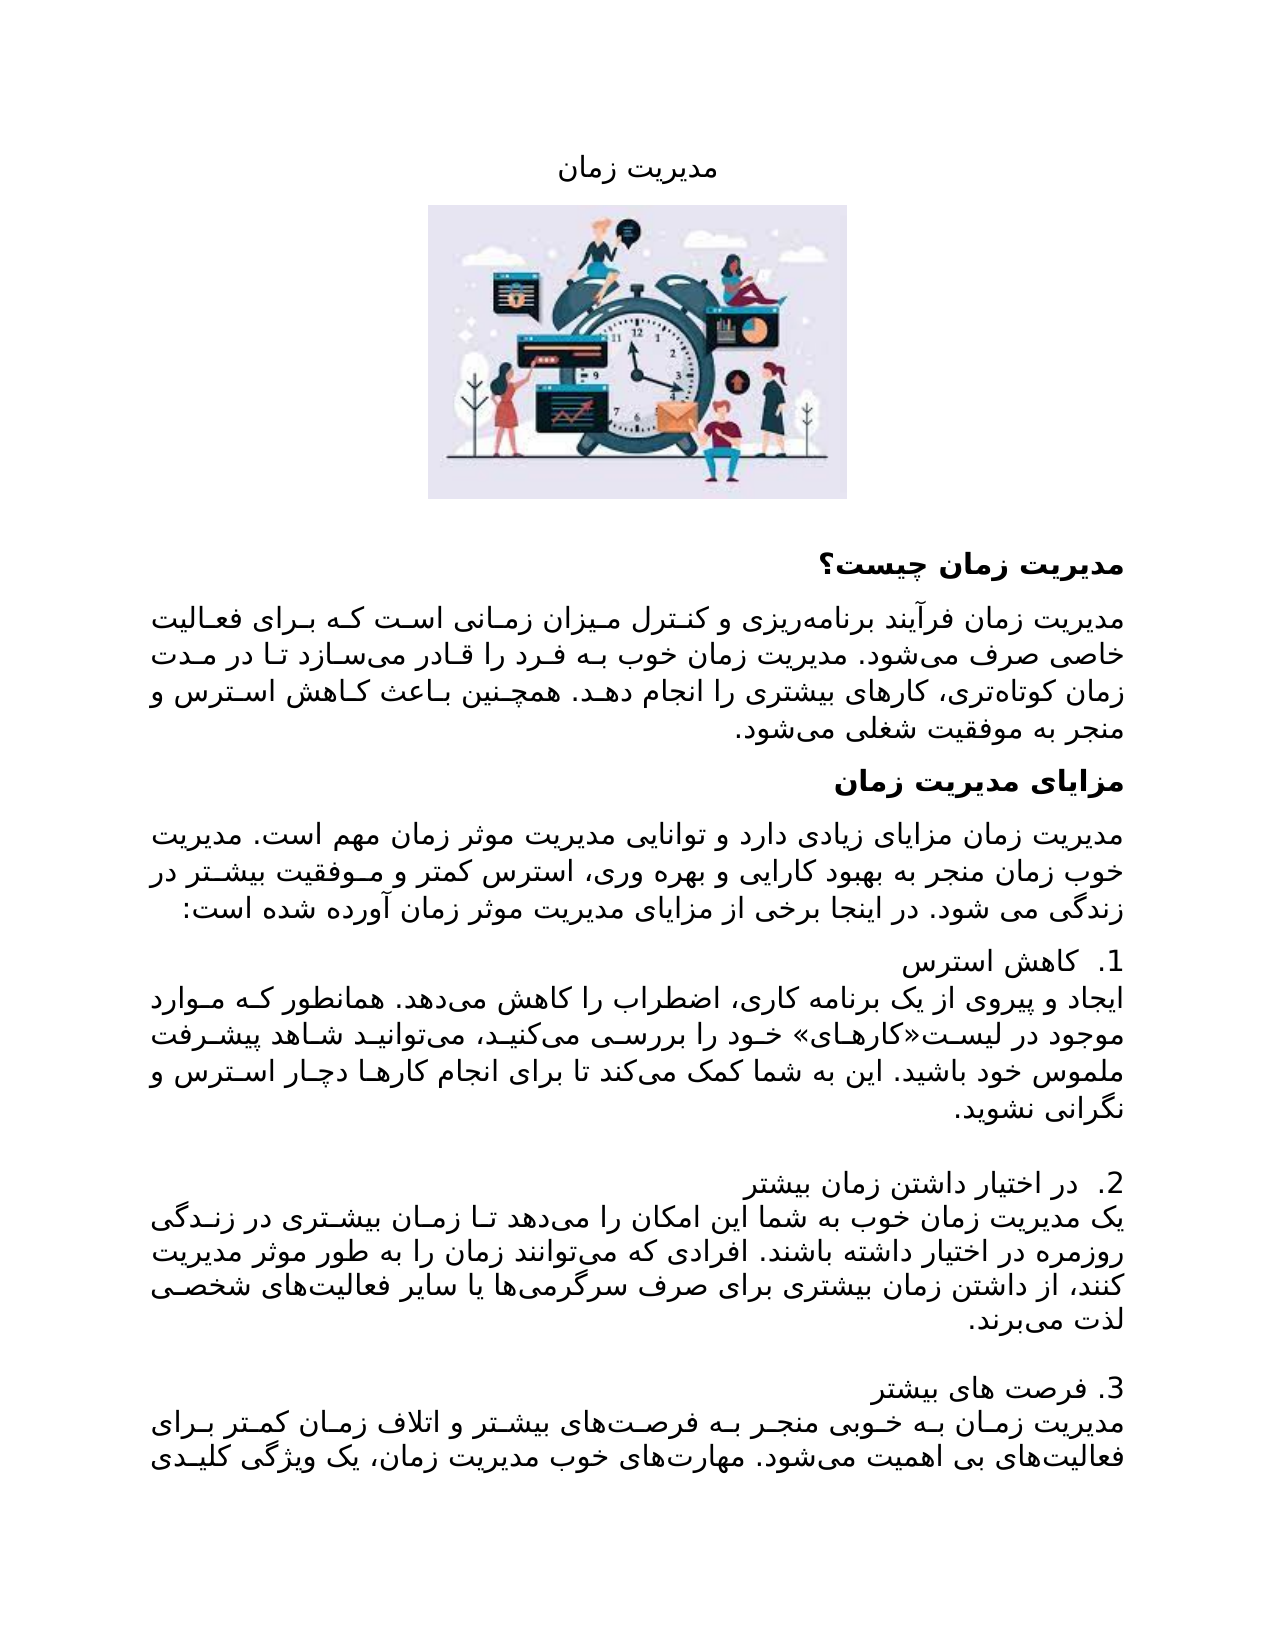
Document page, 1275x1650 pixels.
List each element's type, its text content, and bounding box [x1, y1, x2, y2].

text مدیریت زمان [150, 150, 1125, 184]
picture [428, 205, 847, 499]
text 3. فرصت های بیشتر [150, 1372, 1125, 1406]
text یک مدیریت زمان خوب به شما این امکان را می‌دهد تا زمان بیشتری در زندگی روزمره در اختیار داشته باشند. افرادی که می‌توانند زمان را به طور موثر مدیریت کنند، از داشتن زمان بیشتری برای صرف سرگرمی‌ها یا سایر فعالیت‌های شخصی لذت می‌برند. [150, 1200, 1125, 1336]
text مدیریت زمان فرآیند برنامه‌ریزی و کنترل میزان زمانی است که برای فعالیت خاصی صرف می‌شود. مدیریت زمان خوب به فرد را قادر می‌سازد تا در مدت زمان کوتاه‌تری، کارهای بیشتری را انجام دهد. همچنین باعث کاهش استرس و منجر به موفقیت شغلی می‌شود. [150, 601, 1125, 745]
text 1. کاهش استرس [150, 944, 1125, 978]
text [150, 1406, 1125, 1473]
text مزایای مدیریت زمان [150, 764, 1125, 798]
text مدیریت زمان مزایای زیادی دارد و توانایی مدیریت موثر زمان مهم است. مدیریت خوب زمان منجر به بهبود کارایی و بهره وری، استرس کمتر و موفقیت بیشتر در زندگی می شود. در اینجا برخی از مزایای مدیریت موثر زمان آورده شده است: [150, 818, 1125, 925]
text 2. در اختیار داشتن زمان بیشتر [150, 1166, 1125, 1200]
text ایجاد و پیروی از یک برنامه کاری، اضطراب را کاهش می‌دهد. همانطور که موارد موجود در لیست«کارهای» خود را بررسی می‌کنید، می‌توانید شاهد پیشرفت ملموس خود باشید. این به شما کمک می‌کند تا برای انجام کارها دچار استرس و نگرانی نشوید. [150, 981, 1125, 1125]
text مدیریت زمان چیست؟ [150, 548, 1125, 582]
